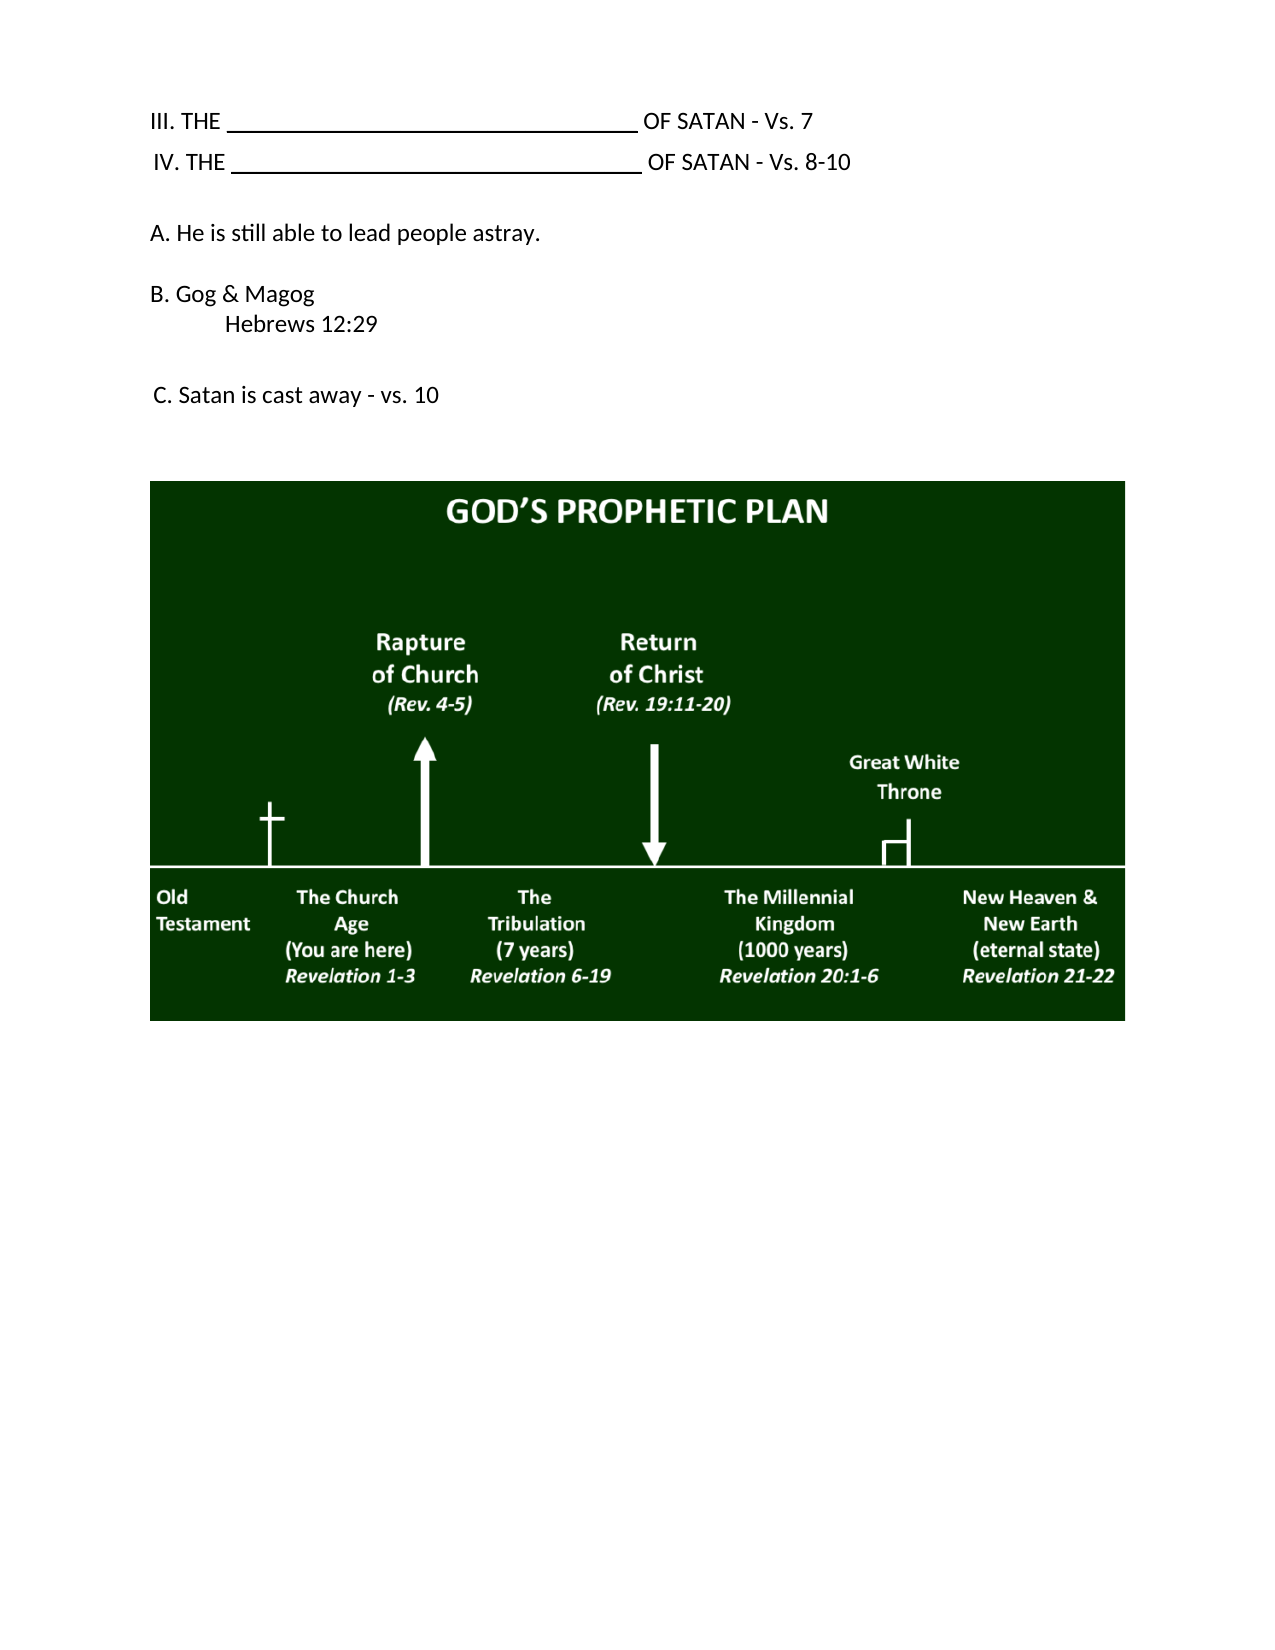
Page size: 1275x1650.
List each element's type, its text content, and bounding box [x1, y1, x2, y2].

text III. THE _________________________________ OF SATAN - Vs. 7 [150, 106, 1125, 136]
picture [150, 481, 1125, 1021]
text A. He is still able to lead people astray. [150, 217, 1125, 248]
text B. Gog & Magog [150, 278, 1125, 309]
text C. Satan is cast away - vs. 10 [153, 380, 1122, 410]
text Hebrews 12:29 [225, 309, 1125, 339]
text IV. THE _________________________________ OF SATAN - Vs. 8-10 [153, 146, 1122, 177]
